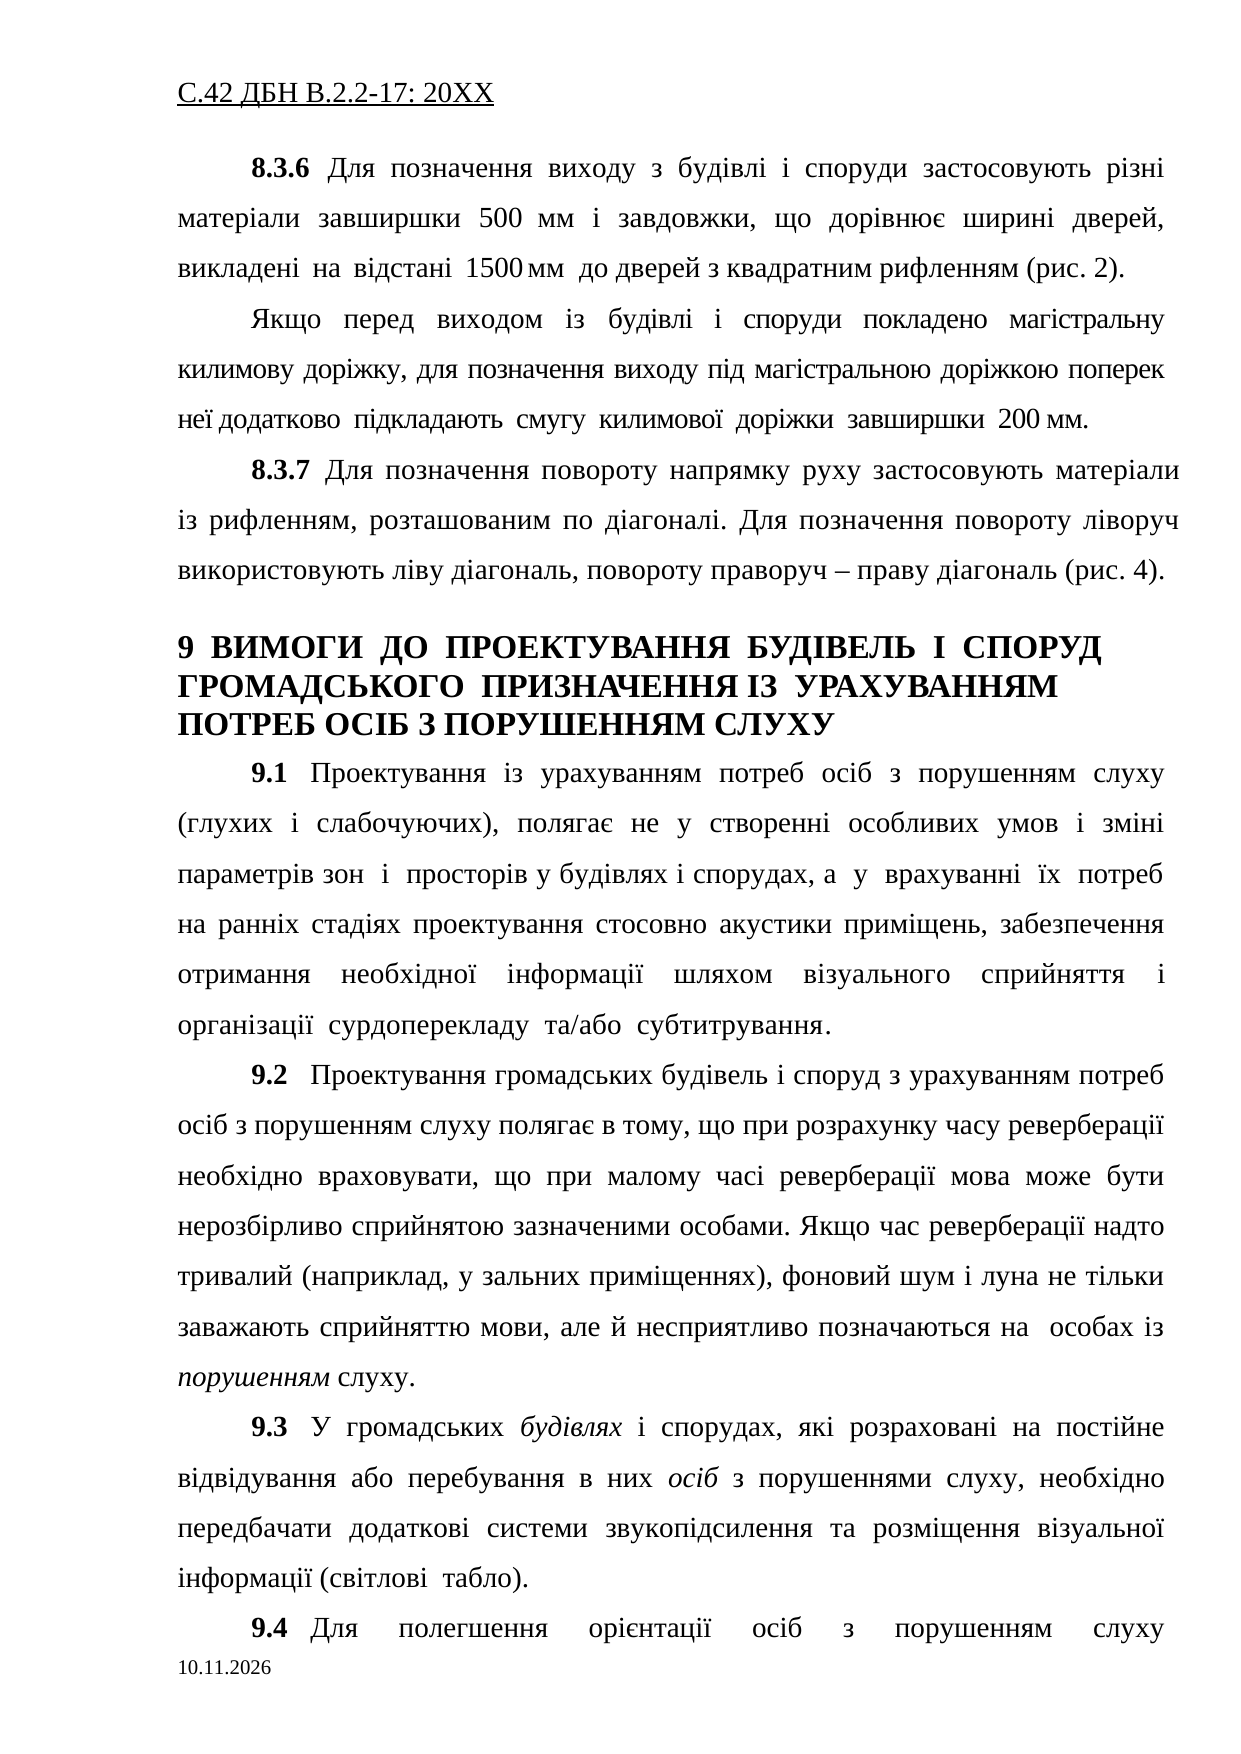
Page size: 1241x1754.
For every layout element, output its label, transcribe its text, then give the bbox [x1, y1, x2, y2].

text Якщо перед виходом із будівлі і споруди покладено магістральну килимову доріжку, для позначення виходу під магістральною доріжкою поперек неї додатково підкладають смугу килимової доріжки завширшки 200 мм. [177, 301, 1165, 435]
subtitle 9 ВИМОГИ ДО ПРОЕКТУВАННЯ БУДІВЕЛЬ І СПОРУД ГРОМАДСЬКОГО ПРИЗНАЧЕННЯ ІЗ УРАХУВАННЯМ ПОТРЕБ ОСІБ З ПОРУШЕННЯМ СЛУХУ [177, 628, 1165, 743]
list Проектування із урахуванням потреб осіб з порушенням слуху (глухих і слабочуючих), полягає не у створенні особливих умов і зміні параметрів зон і просторів у будівлях і спорудах, а у врахуванні їх потреб на ранніх стадіях проектування стосовно акустики приміщень, забезпечення отримання необхідної інформації шляхом візуального сприйняття і організації сурдоперекладу та/або субтитрування. [177, 755, 1165, 1040]
list Проектування громадських будівель і споруд з урахуванням потреб осіб з порушенням слуху полягає в тому, що при розрахунку часу реверберації необхідно враховувати, що при малому часі реверберації мова може бути нерозбірливо сприйнятою зазначеними особами. Якщо час реверберації надто тривалий (наприклад, у зальних приміщеннях), фоновий шум і луна не тільки заважають сприйняттю мови, але й несприятливо позначаються на особах із порушенням слуху. [177, 1057, 1165, 1393]
list У громадських будівлях і спорудах, які розраховані на постійне відвідування або перебування в них осіб з порушеннями слуху, необхідно передбачати додаткові системи звукопідсилення та розміщення візуальної інформації (світлові табло). [177, 1409, 1165, 1594]
list Для позначення повороту напрямку руху застосовують матеріали із рифленням, розташованим по діагоналі. Для позначення повороту ліворуч використовують ліву діагональ, повороту праворуч – праву діагональ (рис. 4). [177, 452, 1181, 586]
list Для позначення виходу з будівлі і споруди застосовують різні матеріали завширшки 500 мм і завдовжки, що дорівнює ширині дверей, викладені на відстані 1500 мм до дверей з квадратним рифленням (рис. 2). [177, 150, 1165, 284]
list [177, 1611, 1165, 1644]
